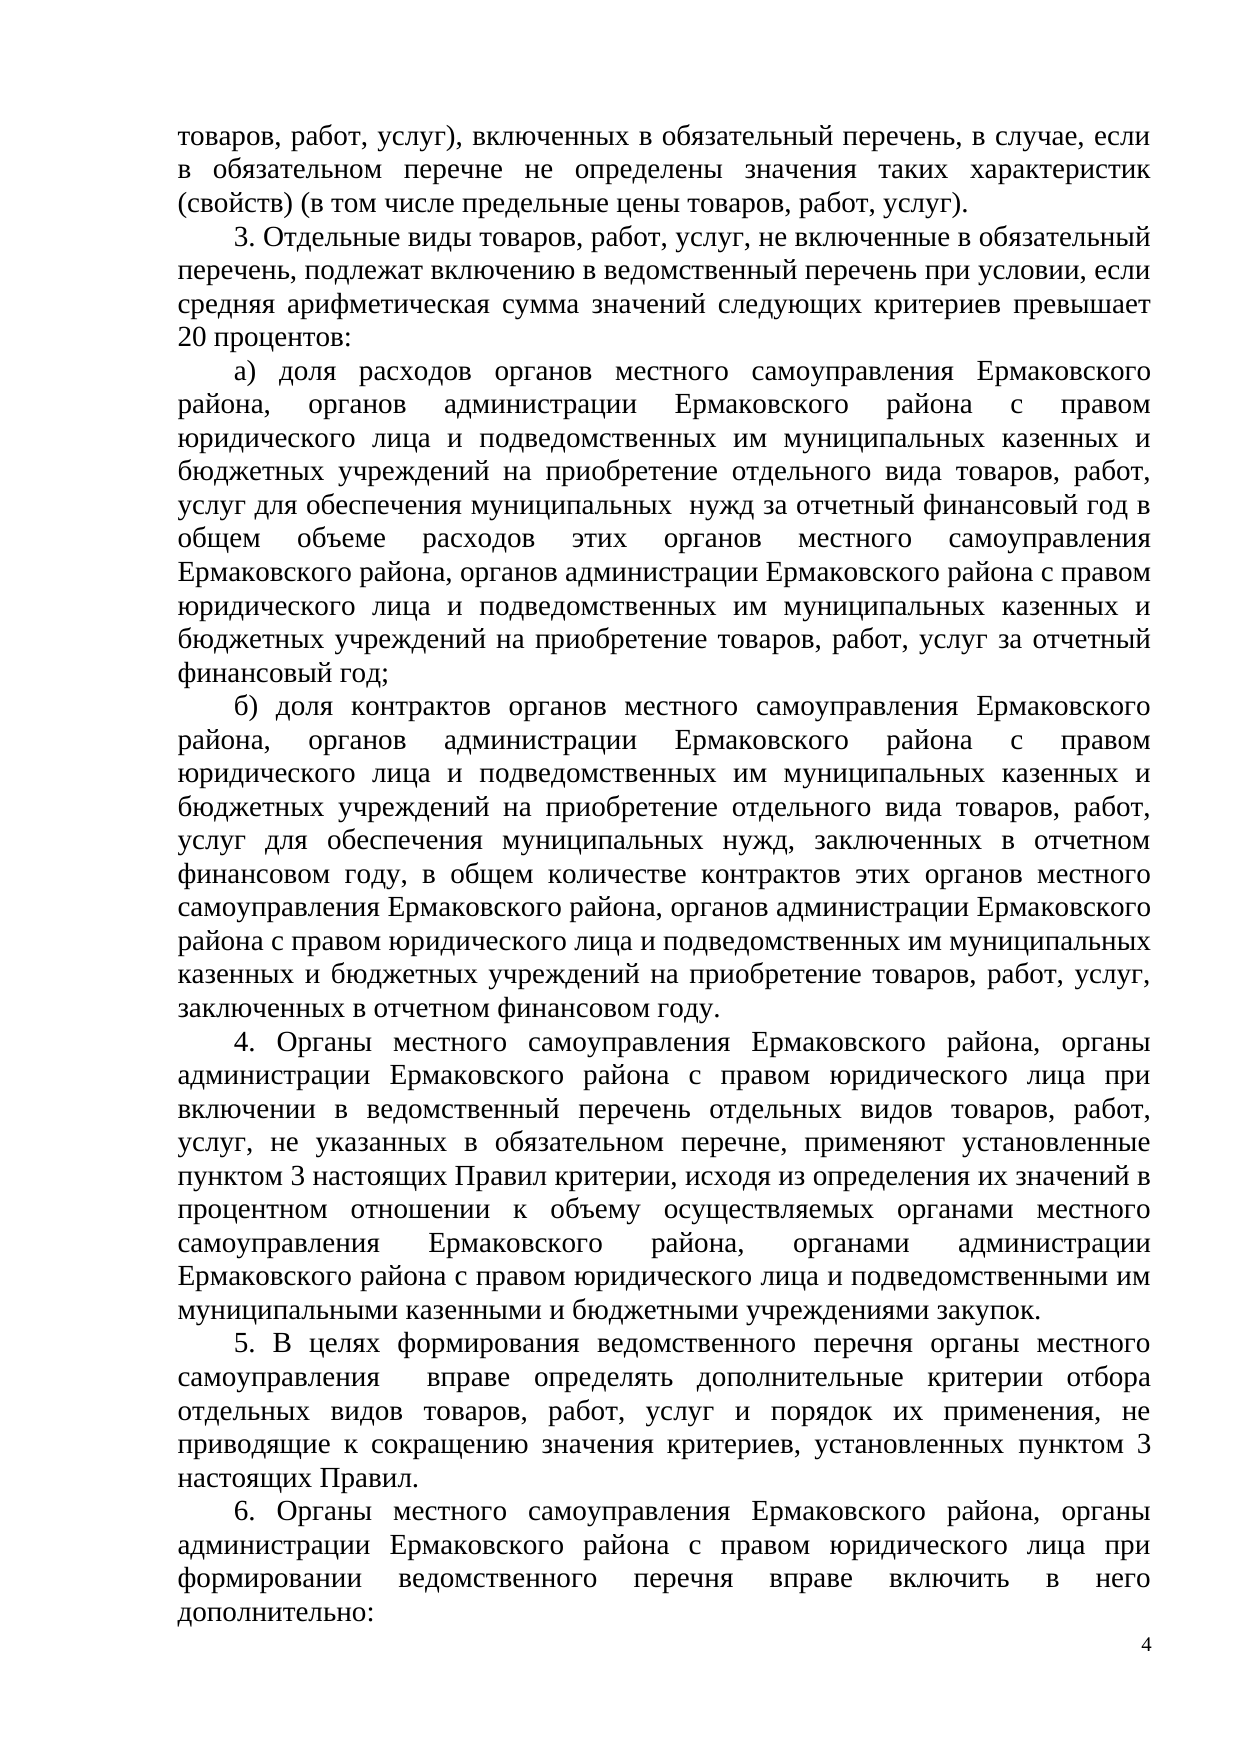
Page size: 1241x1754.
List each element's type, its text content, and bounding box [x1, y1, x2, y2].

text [177, 118, 1152, 219]
text 4. Органы местного самоуправления Ермаковского района, органы администрации Ермаковского района с правом юридического лица при включении в ведомственный перечень отдельных видов товаров, работ, услуг, не указанных в обязательном перечне, применяют установленные пунктом 3 настоящих Правил критерии, исходя из определения их значений в процентном отношении к объему осуществляемых органами местного самоуправления Ермаковского района, органами администрации Ермаковского района с правом юридического лица и подведомственными им муниципальными казенными и бюджетными учреждениями закупок. [177, 1024, 1152, 1326]
text а) доля расходов органов местного самоуправления Ермаковского района, органов администрации Ермаковского района с правом юридического лица и подведомственных им муниципальных казенных и бюджетных учреждений на приобретение отдельного вида товаров, работ, услуг для обеспечения муниципальных нужд за отчетный финансовый год в общем объеме расходов этих органов местного самоуправления Ермаковского района, органов администрации Ермаковского района с правом юридического лица и подведомственных им муниципальных казенных и бюджетных учреждений на приобретение товаров, работ, услуг за отчетный финансовый год; [177, 353, 1152, 688]
text 6. Органы местного самоуправления Ермаковского района, органы администрации Ермаковского района с правом юридического лица при формировании ведомственного перечня вправе включить в него дополнительно: [177, 1493, 1152, 1627]
text б) доля контрактов органов местного самоуправления Ермаковского района, органов администрации Ермаковского района с правом юридического лица и подведомственных им муниципальных казенных и бюджетных учреждений на приобретение отдельного вида товаров, работ, услуг для обеспечения муниципальных нужд, заключенных в отчетном финансовом году, в общем количестве контрактов этих органов местного самоуправления Ермаковского района, органов администрации Ермаковского района с правом юридического лица и подведомственных им муниципальных казенных и бюджетных учреждений на приобретение товаров, работ, услуг, заключенных в отчетном финансовом году. [177, 688, 1152, 1024]
text 3. Отдельные виды товаров, работ, услуг, не включенные в обязательный перечень, подлежат включению в ведомственный перечень при условии, если средняя арифметическая сумма значений следующих критериев превышает 20 процентов: [177, 219, 1152, 353]
text 5. В целях формирования ведомственного перечня органы местного самоуправления вправе определять дополнительные критерии отбора отдельных видов товаров, работ, услуг и порядок их применения, не приводящие к сокращению значения критериев, установленных пунктом 3 настоящих Правил. [177, 1326, 1152, 1493]
